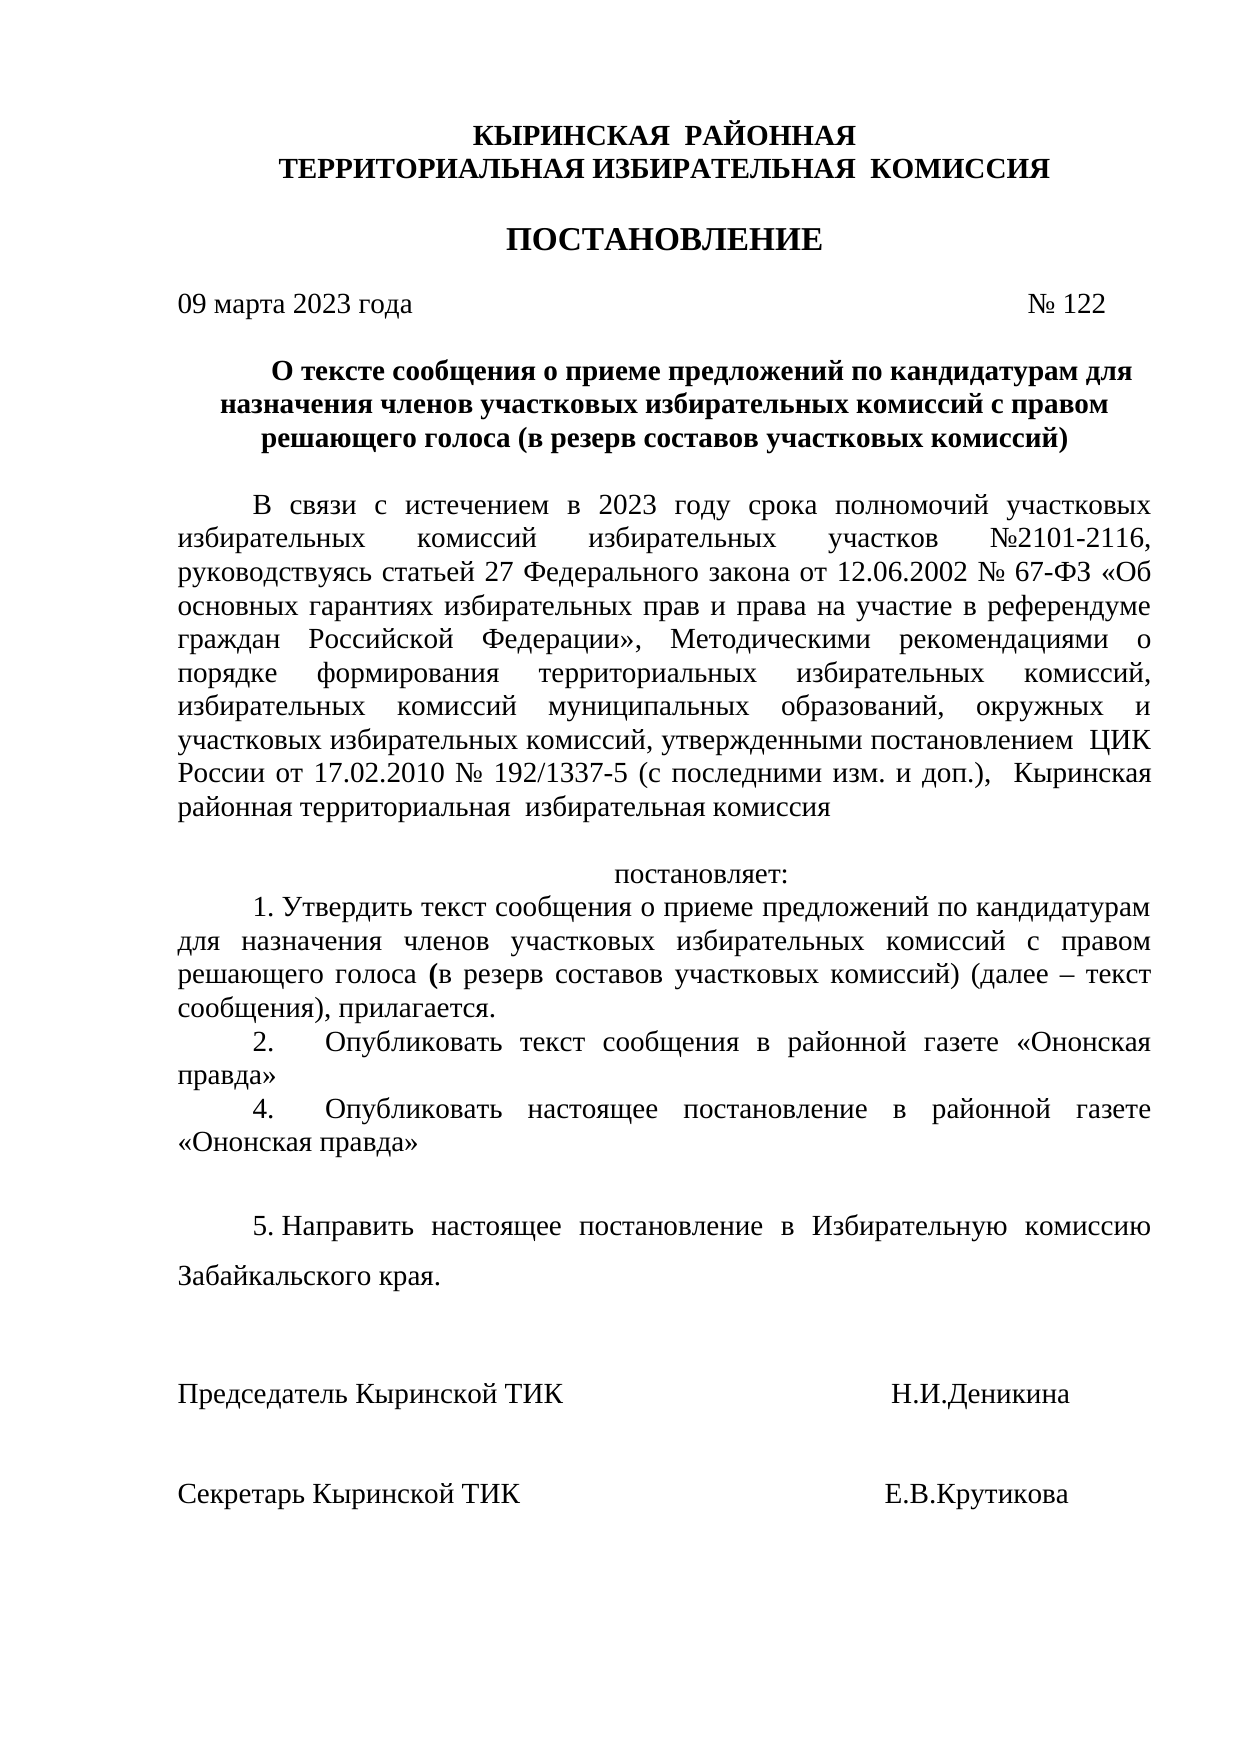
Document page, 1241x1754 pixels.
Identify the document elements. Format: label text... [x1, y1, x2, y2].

text 1. Утвердить текст сообщения о приеме предложений по кандидатурам для назначения членов участковых избирательных комиссий с правом решающего голоса (в резерв составов участковых комиссий) (далее – текст сообщения), прилагается. [177, 889, 1152, 1024]
text 5. Направить настоящее постановление в Избирательную комиссию Забайкальского края. [177, 1208, 1152, 1292]
text 4. Опубликовать настоящее постановление в районной газете «Ононская правда» [177, 1091, 1152, 1158]
text территориальная ИЗБИРАТЕЛЬНАЯ КОМИСсия [177, 152, 1152, 185]
text КЫРИНСКАЯ РАЙОННАЯ [177, 118, 1152, 152]
text Секретарь Кыринской ТИК Е.В.Крутикова [177, 1477, 1152, 1510]
text О тексте сообщения о приеме предложений по кандидатурам для назначения членов участковых избирательных комиссий с правом решающего голоса (в резерв составов участковых комиссий) [177, 353, 1152, 453]
text постановляет: [177, 856, 1152, 889]
text Председатель Кыринской ТИК Н.И.Деникина [177, 1376, 1152, 1409]
text 2. Опубликовать текст сообщения в районной газете «Ононская правда» [177, 1024, 1152, 1091]
subtitle ПОСТАНОВЛЕНИЕ [177, 219, 1152, 257]
text 09 марта 2023 года № 122 [177, 286, 1152, 319]
text В связи с истечением в 2023 году срока полномочий участковых избирательных комиссий избирательных участков №2101-2116, руководствуясь статьей 27 Федерального закона от 12.06.2002 № 67-ФЗ «Об основных гарантиях избирательных прав и права на участие в референдуме граждан Российской Федерации», Методическими рекомендациями о порядке формирования территориальных избирательных комиссий, избирательных комиссий муниципальных образований, окружных и участковых избирательных комиссий, утвержденными постановлением ЦИК России от 17.02.2010 № 192/1337-5 (с последними изм. и доп.), Кыринская районная территориальная избирательная комиссия [177, 487, 1152, 822]
